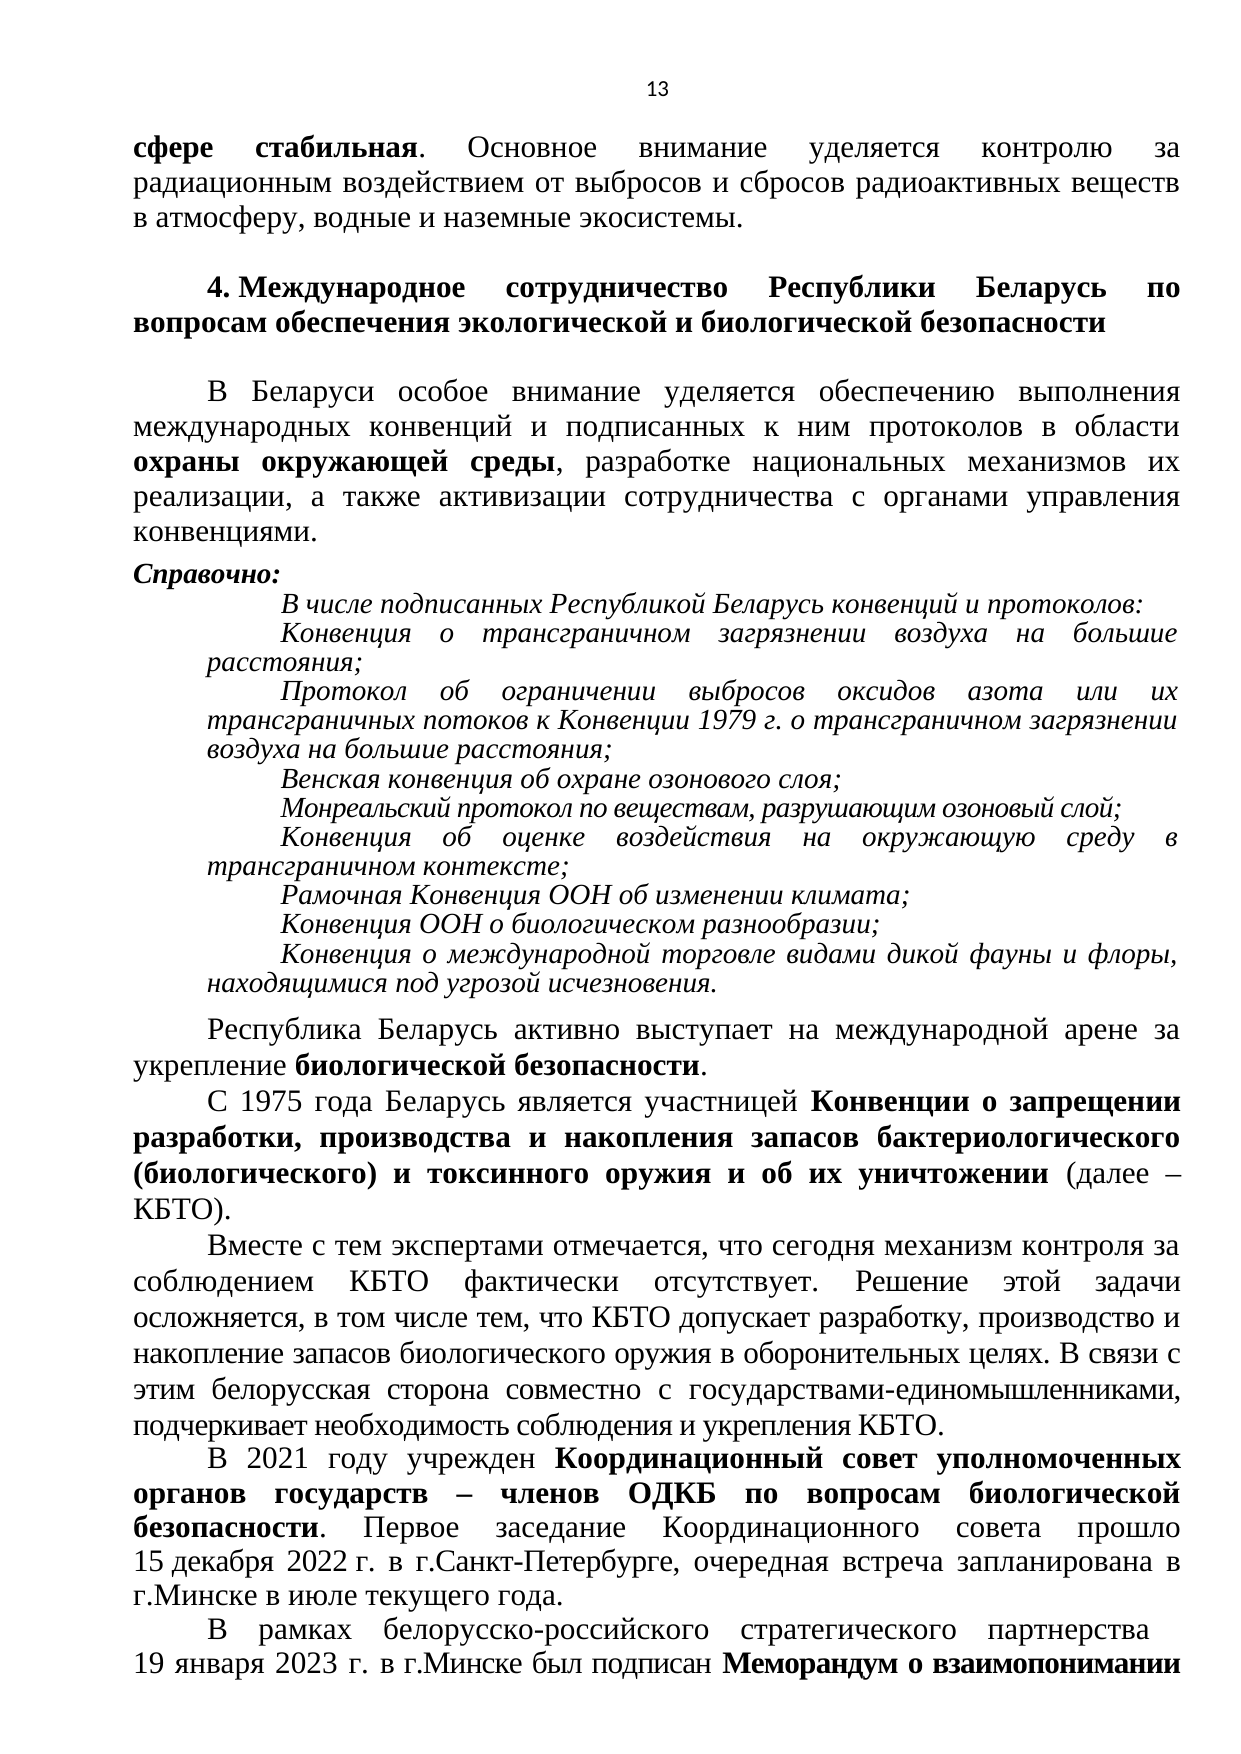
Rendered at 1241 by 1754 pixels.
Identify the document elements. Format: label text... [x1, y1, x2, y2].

text В 2021 году учрежден Координационный совет уполномоченных органов государств – членов ОДКБ по вопросам биологической безопасности. Первое заседание Координационного совета прошло 15 декабря 2022 г. в г.Санкт-Петербурге, очередная встреча запланирована в г.Минске в июле текущего года. [133, 1442, 1181, 1612]
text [133, 130, 1181, 234]
text Монреальский протокол по веществам, разрушающим озоновый слой; [207, 794, 1181, 823]
text 4. Международное сотрудничество Республики Беларусь по вопросам обеспечения экологической и биологической безопасности [133, 269, 1181, 339]
text Справочно: [133, 561, 1181, 590]
text Конвенция о международной торговле видами дикой фауны и флоры, находящимися под угрозой исчезновения. [207, 940, 1181, 998]
text Конвенция ООН о биологическом разнообразии; [207, 911, 1181, 940]
text В числе подписанных Республикой Беларусь конвенций и протоколов: [207, 590, 1181, 619]
text С 1975 года Беларусь является участницей Конвенции о запрещении разработки, производства и накопления запасов бактериологического (биологического) и токсинного оружия и об их уничтожении (далее – КБТО). [133, 1082, 1181, 1226]
text Рамочная Конвенция ООН об изменении климата; [207, 881, 1181, 911]
text Конвенция об оценке воздействия на окружающую среду в трансграничном контексте; [207, 823, 1181, 881]
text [133, 1612, 1181, 1681]
text В Беларуси особое внимание уделяется обеспечению выполнения международных конвенций и подписанных к ним протоколов в области охраны окружающей среды, разработке национальных механизмов их реализации, а также активизации сотрудничества с органами управления конвенциями. [133, 374, 1181, 548]
text Венская конвенция об охране озонового слоя; [207, 765, 1181, 794]
text Протокол об ограничении выбросов оксидов азота или их трансграничных потоков к Конвенции 1979 г. о трансграничном загрязнении воздуха на большие расстояния; [207, 677, 1181, 765]
text Республика Беларусь активно выступает на международной арене за укрепление биологической безопасности. [133, 1011, 1181, 1082]
text Вместе с тем экспертами отмечается, что сегодня механизм контроля за соблюдением КБТО фактически отсутствует. Решение этой задачи осложняется, в том числе тем, что КБТО допускает разработку, производство и накопление запасов биологического оружия в оборонительных целях. В связи с этим белорусская сторона совместно с государствами-единомышленниками, подчеркивает необходимость соблюдения и укрепления КБТО. [133, 1226, 1181, 1442]
text Конвенция о трансграничном загрязнении воздуха на большие расстояния; [207, 619, 1181, 677]
